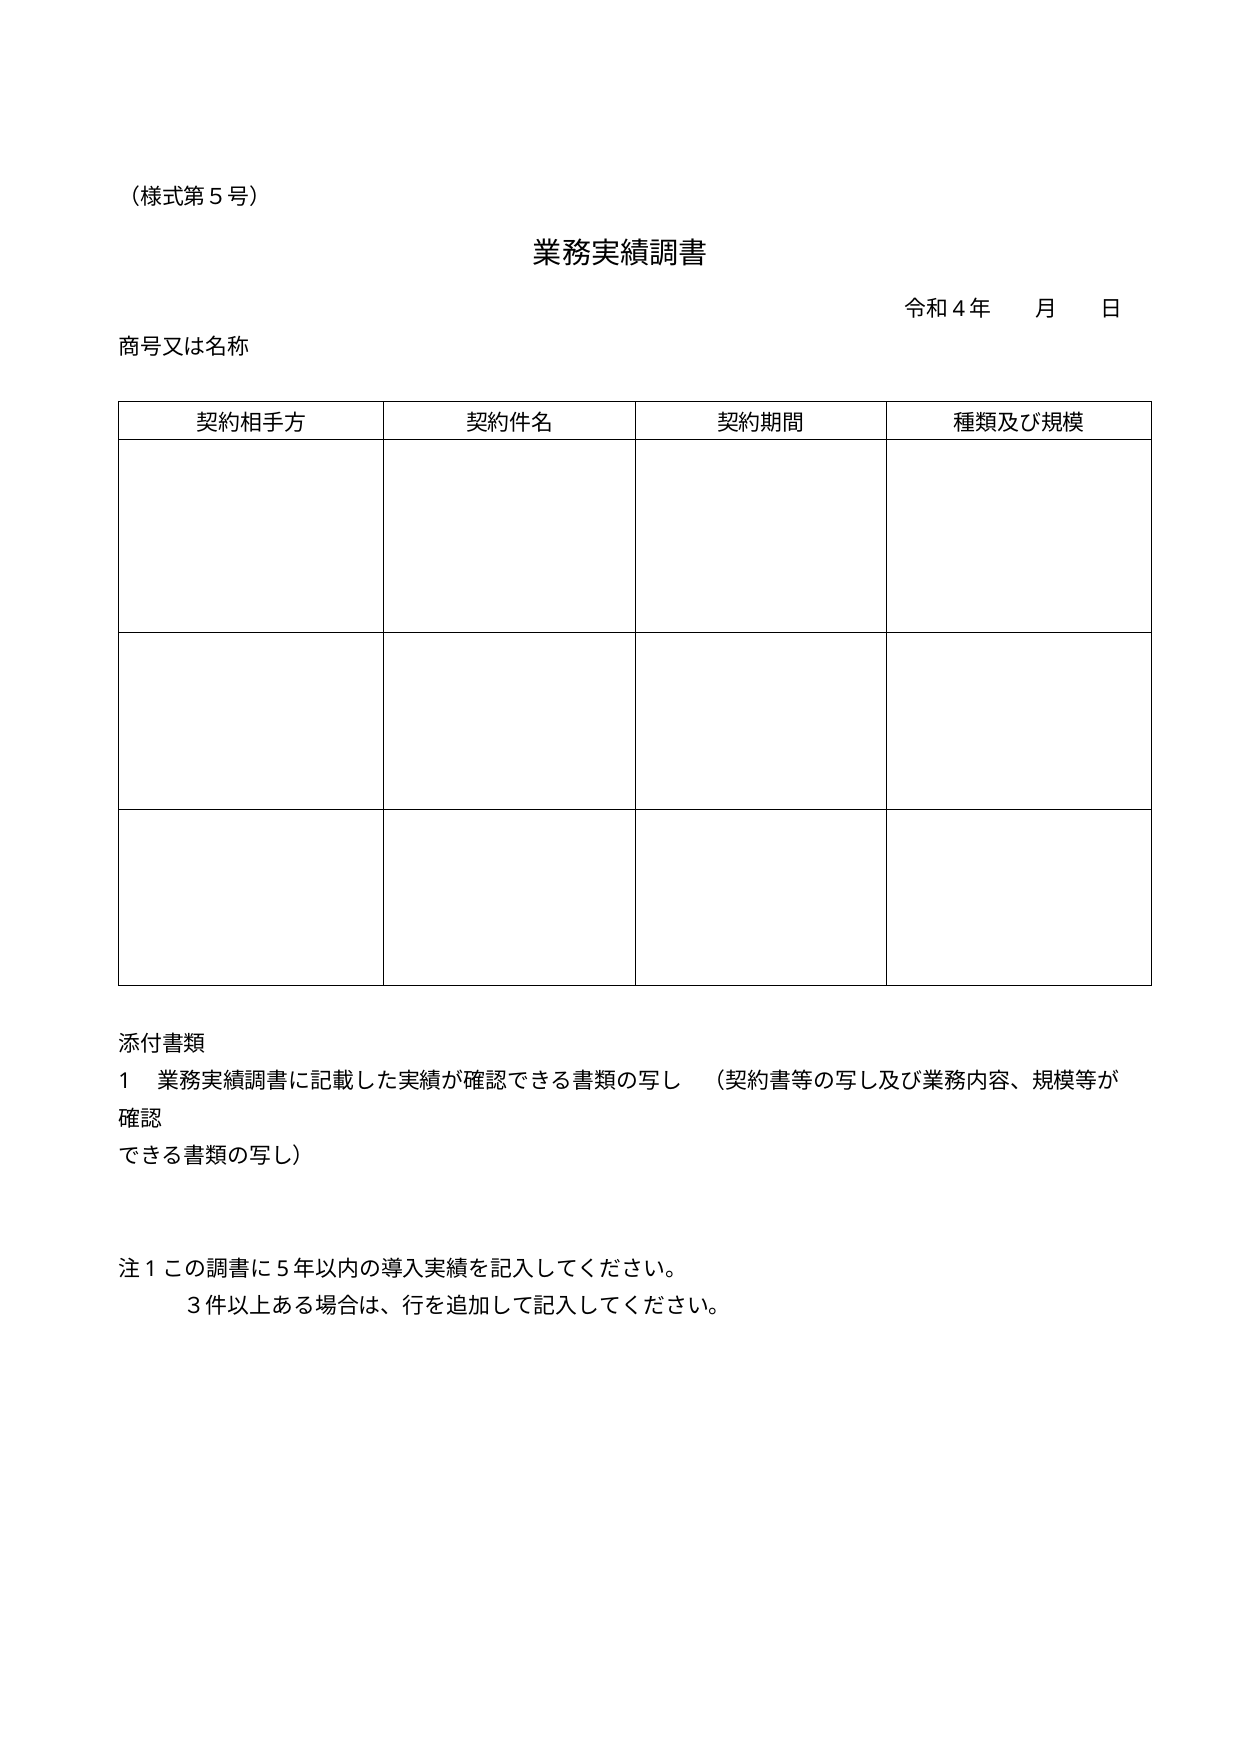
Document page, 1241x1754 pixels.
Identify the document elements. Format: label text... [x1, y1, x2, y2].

text 添付書類 [118, 1023, 1122, 1061]
text 令和4年 月 日 [118, 288, 1122, 326]
text 業務実績調書 [118, 213, 1122, 288]
table_cell [636, 633, 886, 809]
text （様式第５号） [118, 176, 1122, 213]
table_cell [384, 440, 635, 632]
table_header 契約期間 [636, 402, 886, 439]
table_cell [636, 440, 886, 632]
table_cell [887, 810, 1151, 984]
table_header 種類及び規模 [887, 402, 1151, 439]
table_header 契約相手方 [119, 402, 383, 439]
table_cell [887, 440, 1151, 632]
table_cell [887, 633, 1151, 809]
table_cell [636, 810, 886, 984]
text 1 業務実績調書に記載した実績が確認できる書類の写し （契約書等の写し及び業務内容、規模等が確認 [118, 1061, 1122, 1136]
table_header 契約件名 [384, 402, 635, 439]
table_cell [119, 440, 383, 632]
table_cell [119, 633, 383, 809]
table_cell [384, 810, 635, 984]
text ３件以上ある場合は、行を追加して記入してください。 [118, 1286, 1122, 1323]
text できる書類の写し） [118, 1136, 1122, 1173]
text 商号又は名称 [118, 326, 1122, 363]
table_cell [384, 633, 635, 809]
table_cell [119, 810, 383, 984]
text 注1 この調書に5年以内の導入実績を記入してください。 [118, 1248, 1122, 1286]
